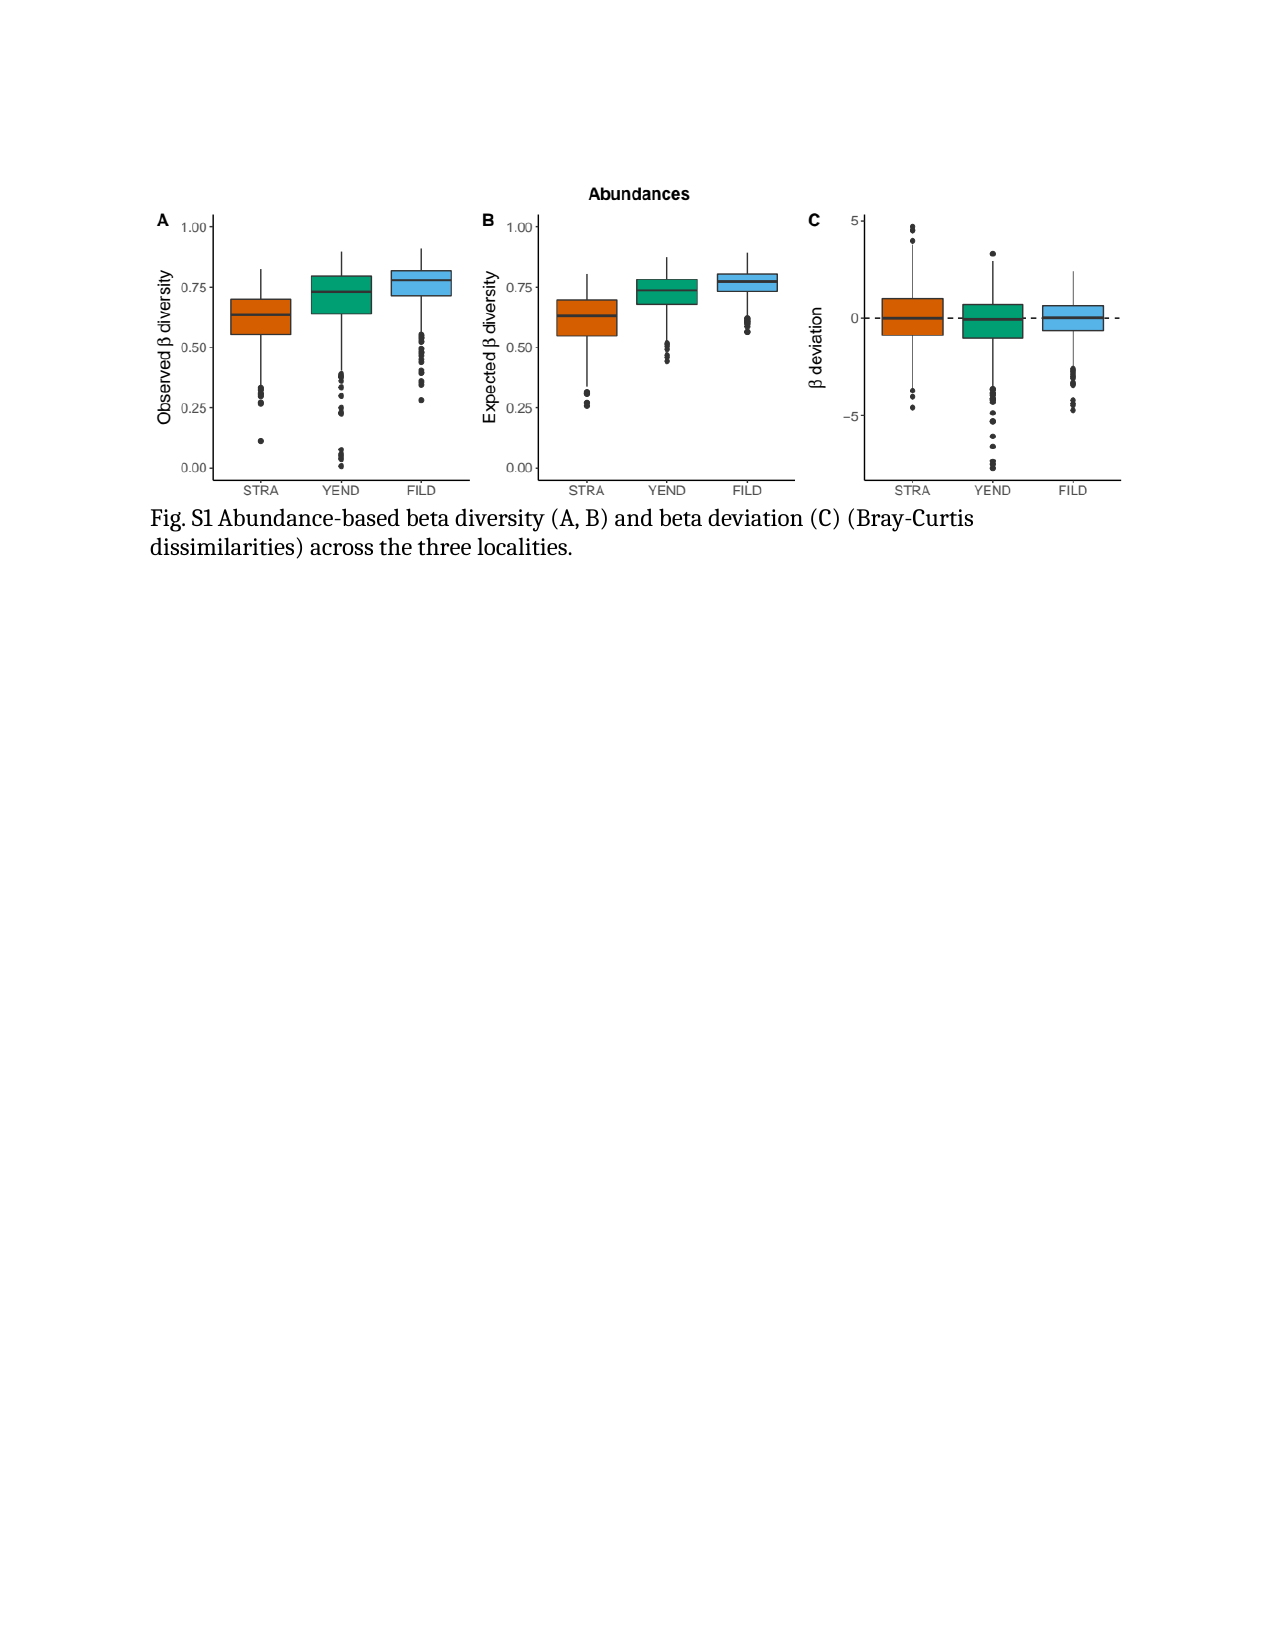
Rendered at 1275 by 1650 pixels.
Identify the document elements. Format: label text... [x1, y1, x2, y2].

text Fig. S1 Abundance-based beta diversity (A, B) and beta deviation (C) (Bray-Curtis dissimilarities) across the three localities. [150, 504, 1125, 561]
